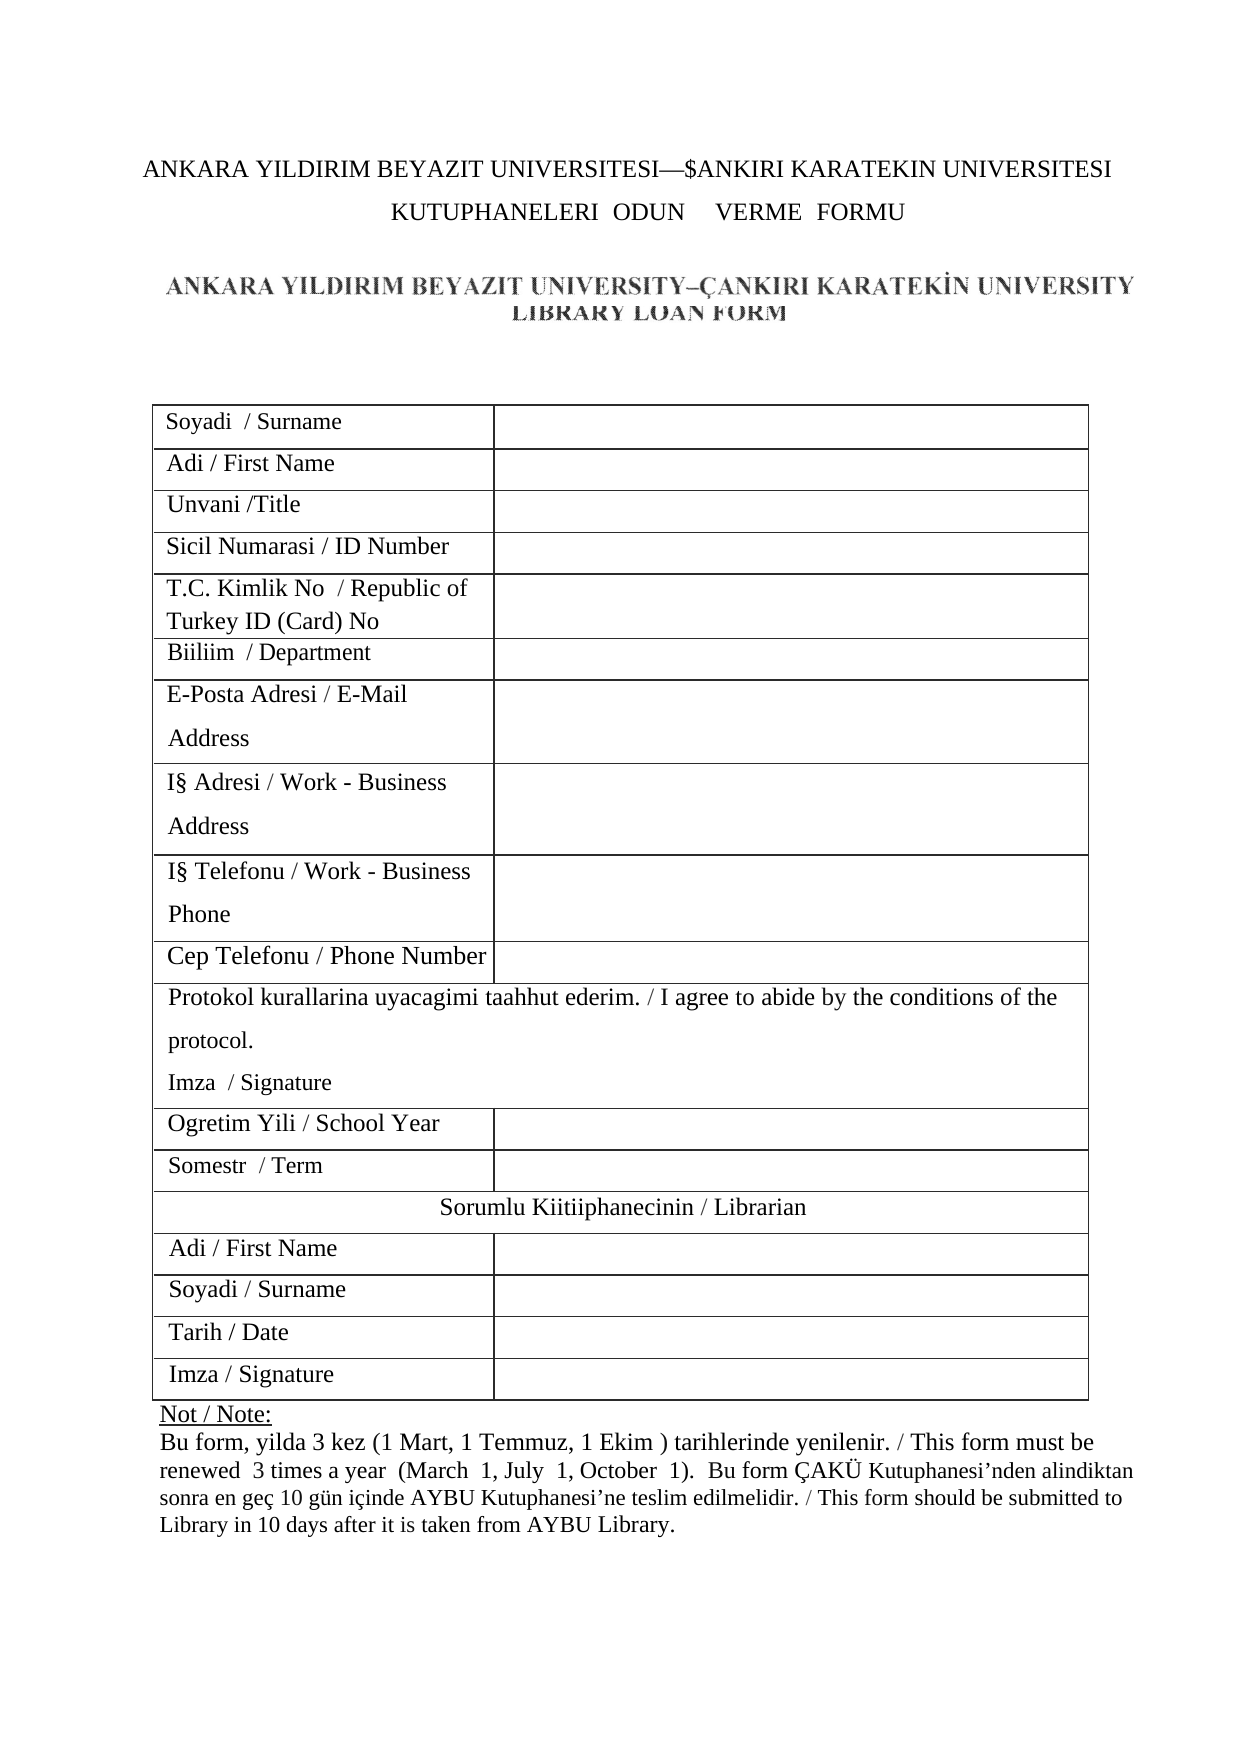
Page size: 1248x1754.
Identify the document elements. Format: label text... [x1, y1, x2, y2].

table_cell [495, 1317, 1088, 1357]
picture [166, 270, 1134, 299]
table_cell [495, 681, 1088, 763]
table_cell [495, 942, 1088, 982]
table_cell Unvani /Title [153, 491, 493, 531]
table_cell [495, 1234, 1088, 1274]
table_cell Adi / First Name [153, 449, 493, 490]
table_cell [495, 764, 1088, 854]
text Bu form, yilda 3 kez (1 Mart, 1 Temmuz, 1 Ekim ) tarihlerinde yenilenir. / This form must be [159, 1428, 1164, 1456]
text ANKARA YILDIRIM BEYAZIT UNIVERSITESI—$ANKIRI KARATEKIN UNIVERSITESI KUTUPHANELERI ODUN VERME FORMU [142, 154, 1153, 226]
table_cell I§ Adresi / Work - Business Address [153, 764, 493, 854]
text Not / Note: [159, 1401, 1164, 1428]
table_cell [495, 575, 1088, 638]
text renewed 3 times a year (March 1, July 1, October 1). Bu form ÇAKÜ Kutuphanesi’nden alindiktan sonra en geç 10 gün içinde AYBU Kutuphanesi’ne teslim edilmelidir. / This form should be submitted to Library in 10 days after it is taken from AYBU Library. [159, 1457, 1164, 1538]
table_cell Somestr / Term [153, 1150, 493, 1191]
table_cell [495, 856, 1088, 941]
table_cell Ogretim Yili / School Year [153, 1109, 493, 1149]
table_cell [495, 639, 1088, 679]
table_cell Sicil Numarasi / ID Number [153, 533, 493, 573]
table_cell Sorumlu Kiitiiphanecinin / Librarian [153, 1192, 1088, 1232]
table_cell Biiliim / Department [153, 639, 493, 679]
table_cell [495, 1151, 1088, 1191]
table_header Soyadi / Surname [153, 406, 493, 448]
table_header [495, 406, 1088, 448]
picture [512, 306, 786, 323]
table_cell Protokol kurallarina uyacagimi taahhut ederim. / I agree to abide by the conditions of the protocol. Imza / Signature [153, 984, 1088, 1107]
table_cell [495, 1359, 1088, 1399]
table_cell [495, 491, 1088, 531]
table_cell T.C. Kimlik No / Republic of Turkey ID (Card) No [153, 574, 493, 638]
table_cell E-Posta Adresi / E-Mail Address [153, 680, 493, 763]
table_cell Adi / First Name [153, 1234, 493, 1274]
table_cell Tarih / Date [153, 1317, 493, 1357]
table_cell Imza / Signature [153, 1359, 493, 1399]
table_cell Soyadi / Surname [153, 1275, 493, 1316]
table_cell [495, 450, 1088, 490]
table_cell I§ Telefonu / Work - Business Phone [153, 855, 493, 941]
table_cell [495, 1276, 1088, 1316]
table_cell [495, 533, 1088, 573]
table_cell Cep Telefonu / Phone Number [153, 942, 493, 982]
table_cell [495, 1109, 1088, 1149]
